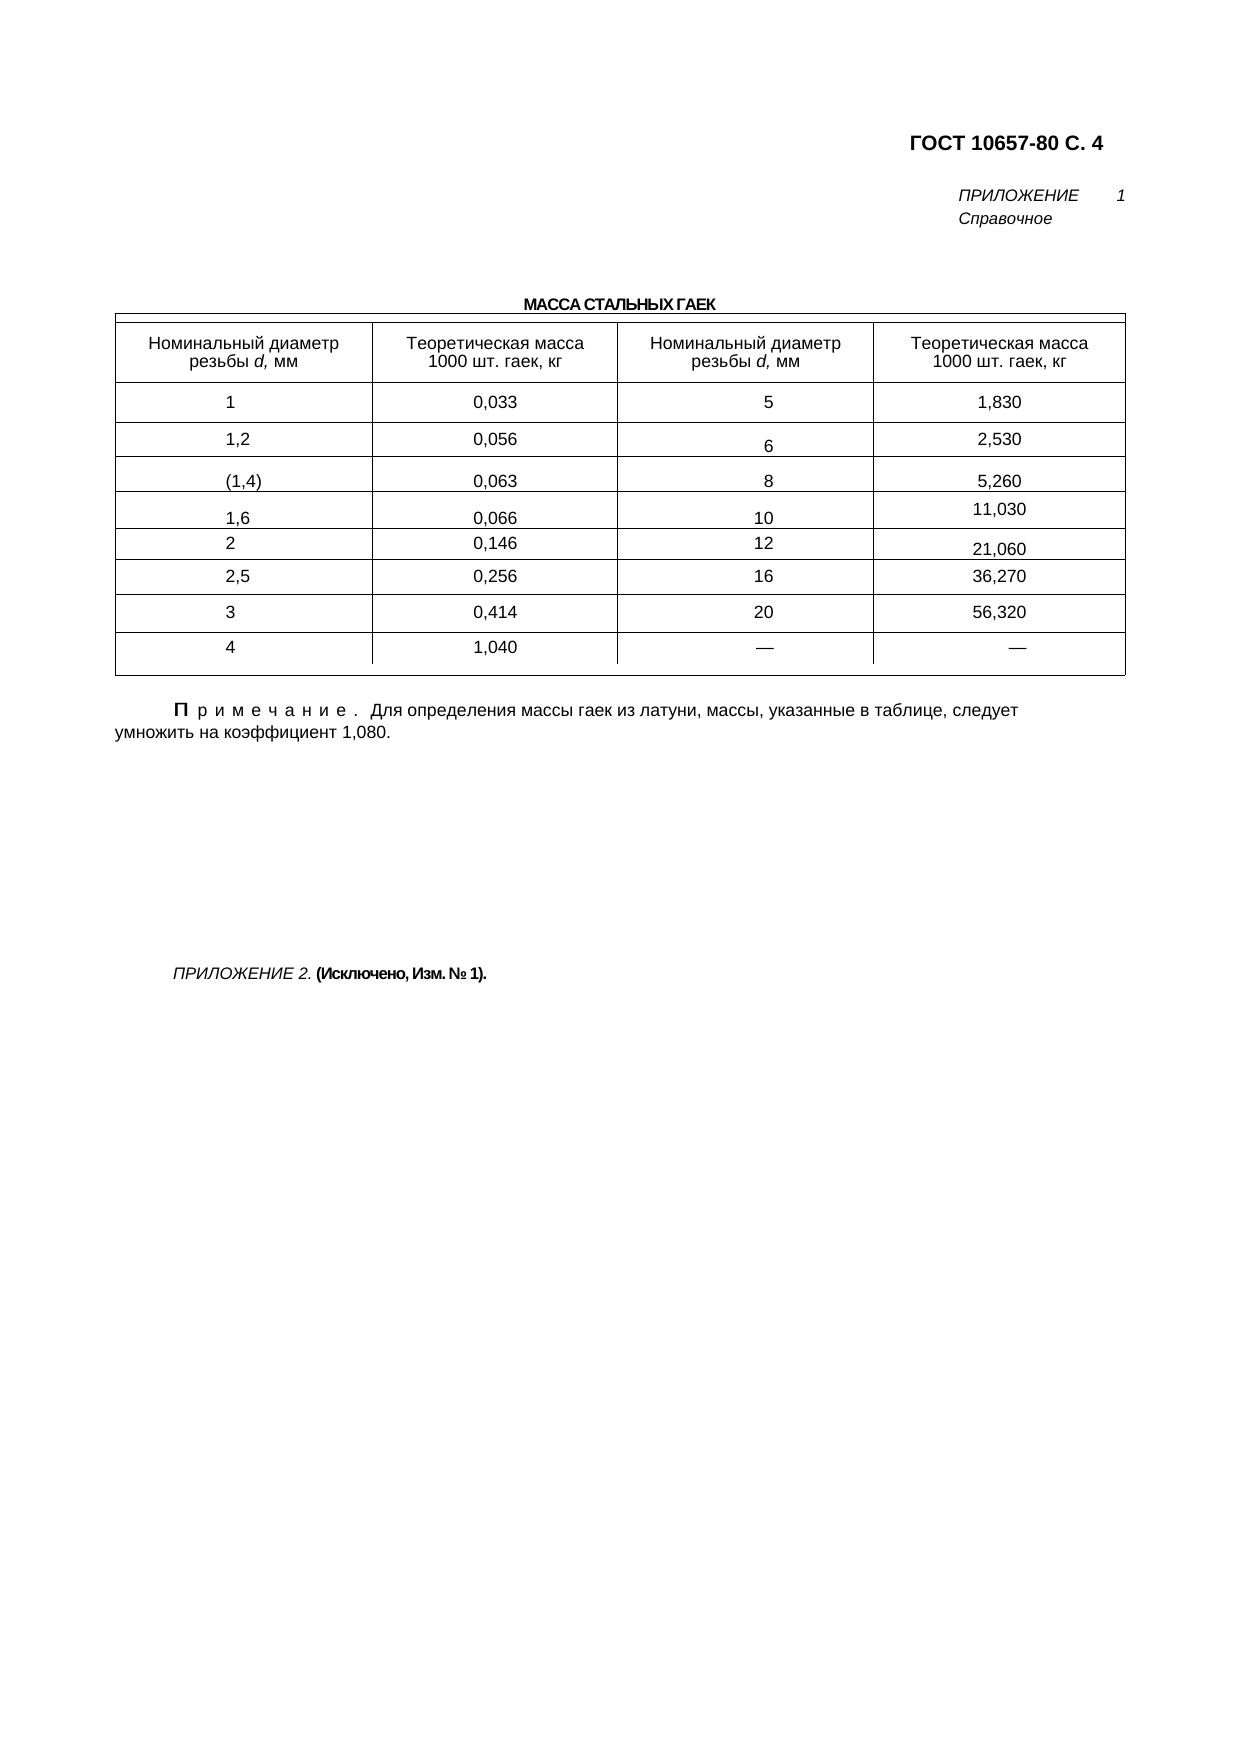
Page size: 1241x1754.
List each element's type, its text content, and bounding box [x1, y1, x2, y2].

table_cell 16 [618, 560, 873, 594]
table_cell — [618, 633, 873, 664]
table_header Теоретическая масса [874, 323, 1125, 353]
table_cell 21,060 [874, 529, 1125, 559]
text МАССА СТАЛЬНЫХ ГАЕК [114, 297, 1126, 313]
table_cell 2,5 [116, 560, 372, 594]
table_cell 1,040 [373, 633, 617, 664]
table_cell (1,4) [116, 457, 372, 491]
table_cell 12 [618, 529, 873, 559]
table_cell 0,256 [373, 560, 617, 594]
table_cell — [874, 633, 1125, 664]
table_cell резьбы d, мм [116, 353, 372, 382]
table_cell 2 [116, 529, 372, 559]
table_cell 10 [618, 492, 873, 528]
table_cell 11,030 [874, 492, 1125, 528]
table_cell 1 [116, 383, 372, 422]
table_header Номинальный диаметр [116, 323, 372, 353]
text п римечание. Для определения массы гаек из латуни, массы, указанные в таблице, следует умножить на коэффициент 1,080. [114, 699, 1126, 743]
table_cell 0,414 [373, 595, 617, 632]
table_cell 1,830 [874, 383, 1125, 422]
table_cell 36,270 [874, 560, 1125, 594]
table_cell 0,063 [373, 457, 617, 491]
table_cell 56,320 [874, 595, 1125, 632]
text ПРИЛОЖЕНИЕ 2. (Исключено, Изм. № 1). [114, 966, 1126, 982]
table_cell 5 [618, 383, 873, 422]
table_cell 5,260 [874, 457, 1125, 491]
table_cell 6 [618, 423, 873, 456]
table_cell 8 [618, 457, 873, 491]
table_header Номинальный диаметр [618, 323, 873, 353]
text ПРИЛОЖЕНИЕ 1 Справочное [958, 183, 1126, 229]
table_cell 1000 шт. гаек, кг [373, 353, 617, 382]
table_cell 1,2 [116, 423, 372, 456]
table_cell 1000 шт. гаек, кг [874, 353, 1125, 382]
table_cell 1,6 [116, 492, 372, 528]
table_cell 2,530 [874, 423, 1125, 456]
table_cell 0,146 [373, 529, 617, 559]
table_cell 0,056 [373, 423, 617, 456]
table_cell 0,033 [373, 383, 617, 422]
table_cell 4 [116, 633, 372, 664]
table_cell 20 [618, 595, 873, 632]
table_cell 3 [116, 595, 372, 632]
table_cell 0,066 [373, 492, 617, 528]
table_header Теоретическая масса [373, 323, 617, 353]
table_cell резьбы d, мм [618, 353, 873, 382]
